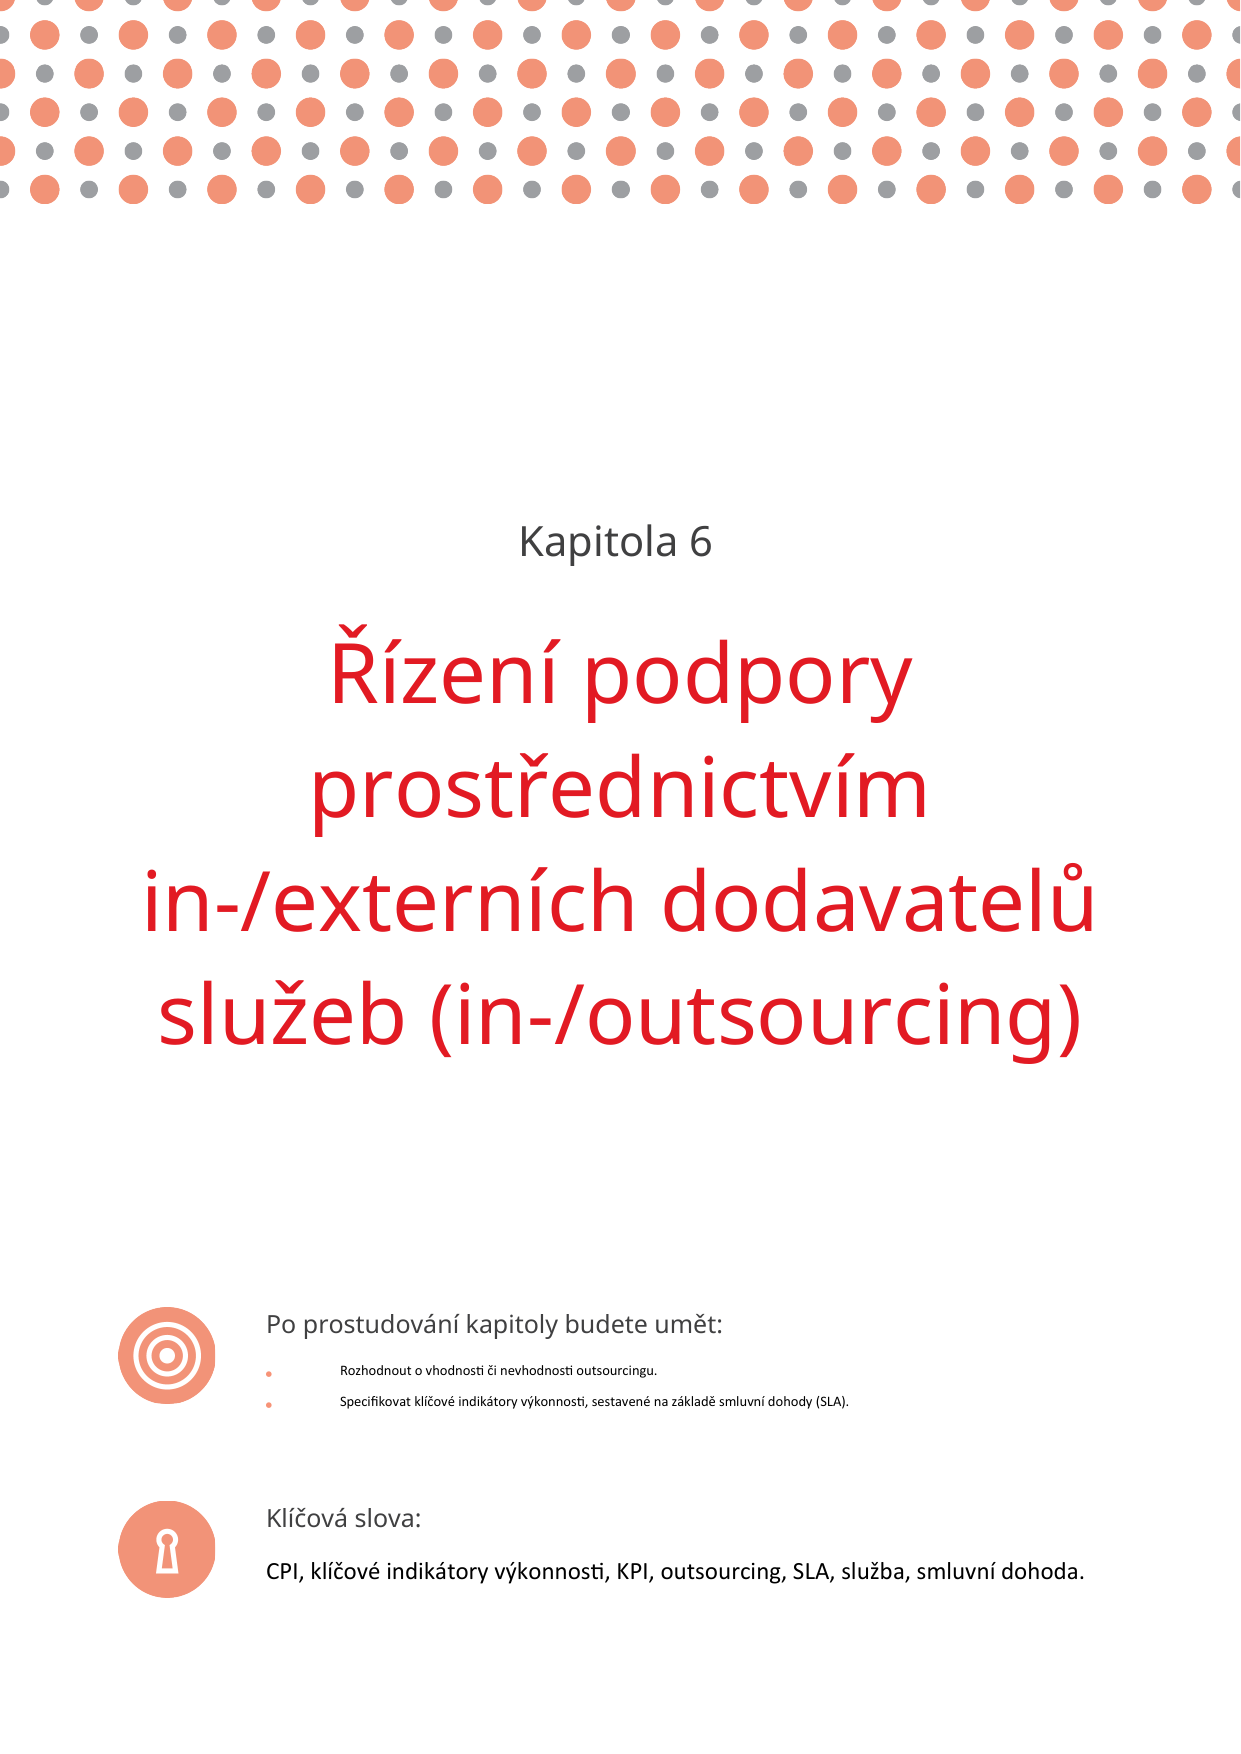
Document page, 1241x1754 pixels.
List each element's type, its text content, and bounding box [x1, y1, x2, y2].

text CPI, klíčové indikátory výkonnosti, KPI, outsourcing, SLA, služba, smluvní dohoda. [266, 1555, 1122, 1586]
text Po prostudování kapitoly budete umět: [266, 1307, 1122, 1341]
picture [0, 0, 1241, 204]
text Řízení podpory prostřednictvím in-/externích dodavatelů služeb (in-/outsourcing) [118, 615, 1122, 1069]
text Rozhodnout o vhodnosti či nevhodnosti outsourcingu. [266, 1361, 1122, 1392]
picture [118, 1307, 216, 1404]
text Klíčová slova: [266, 1500, 1122, 1534]
text Specifikovat klíčové indikátory výkonnosti, sestavené na základě smluvní dohody (SLA). [266, 1392, 1122, 1422]
picture [118, 1501, 216, 1598]
